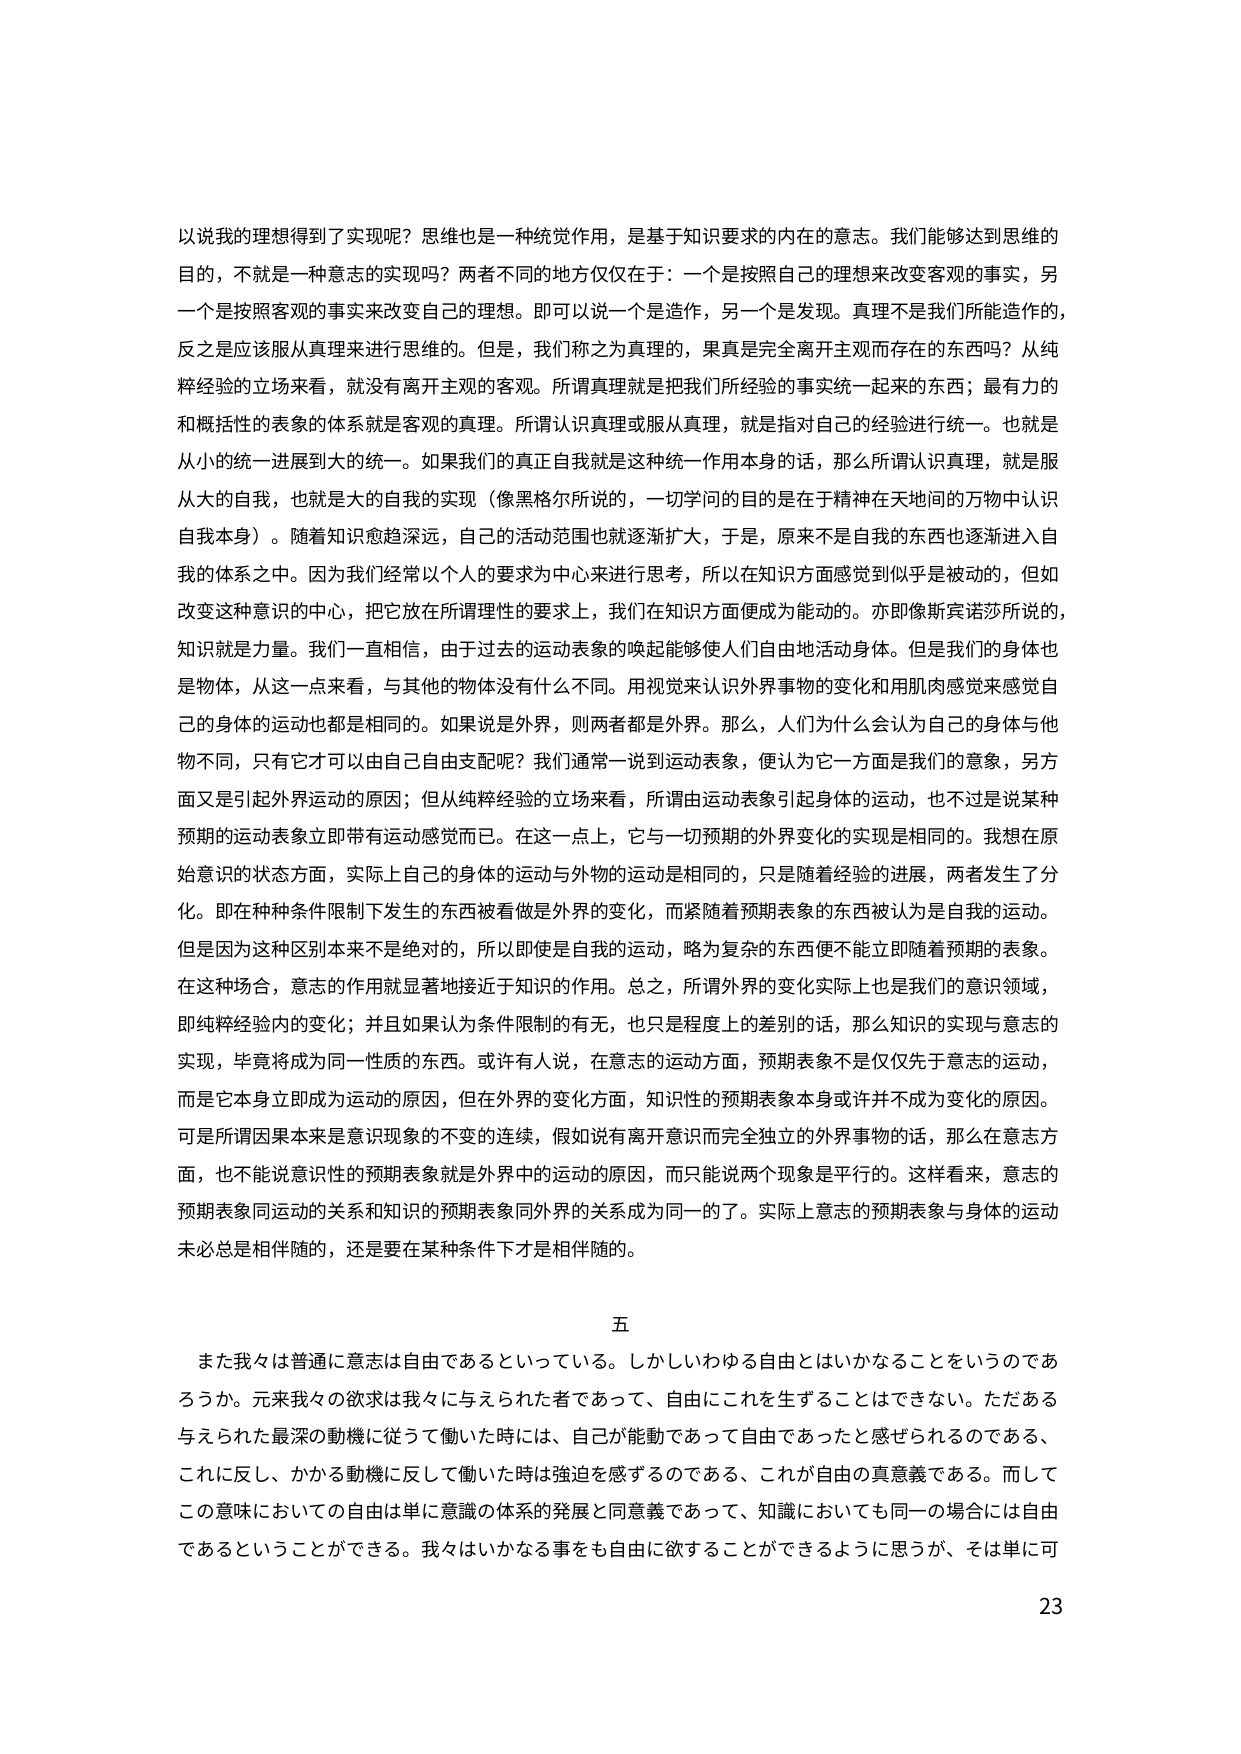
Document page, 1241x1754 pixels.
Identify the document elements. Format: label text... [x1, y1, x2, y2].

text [177, 217, 1063, 1267]
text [177, 1342, 1063, 1567]
text 五 [177, 1304, 1063, 1342]
